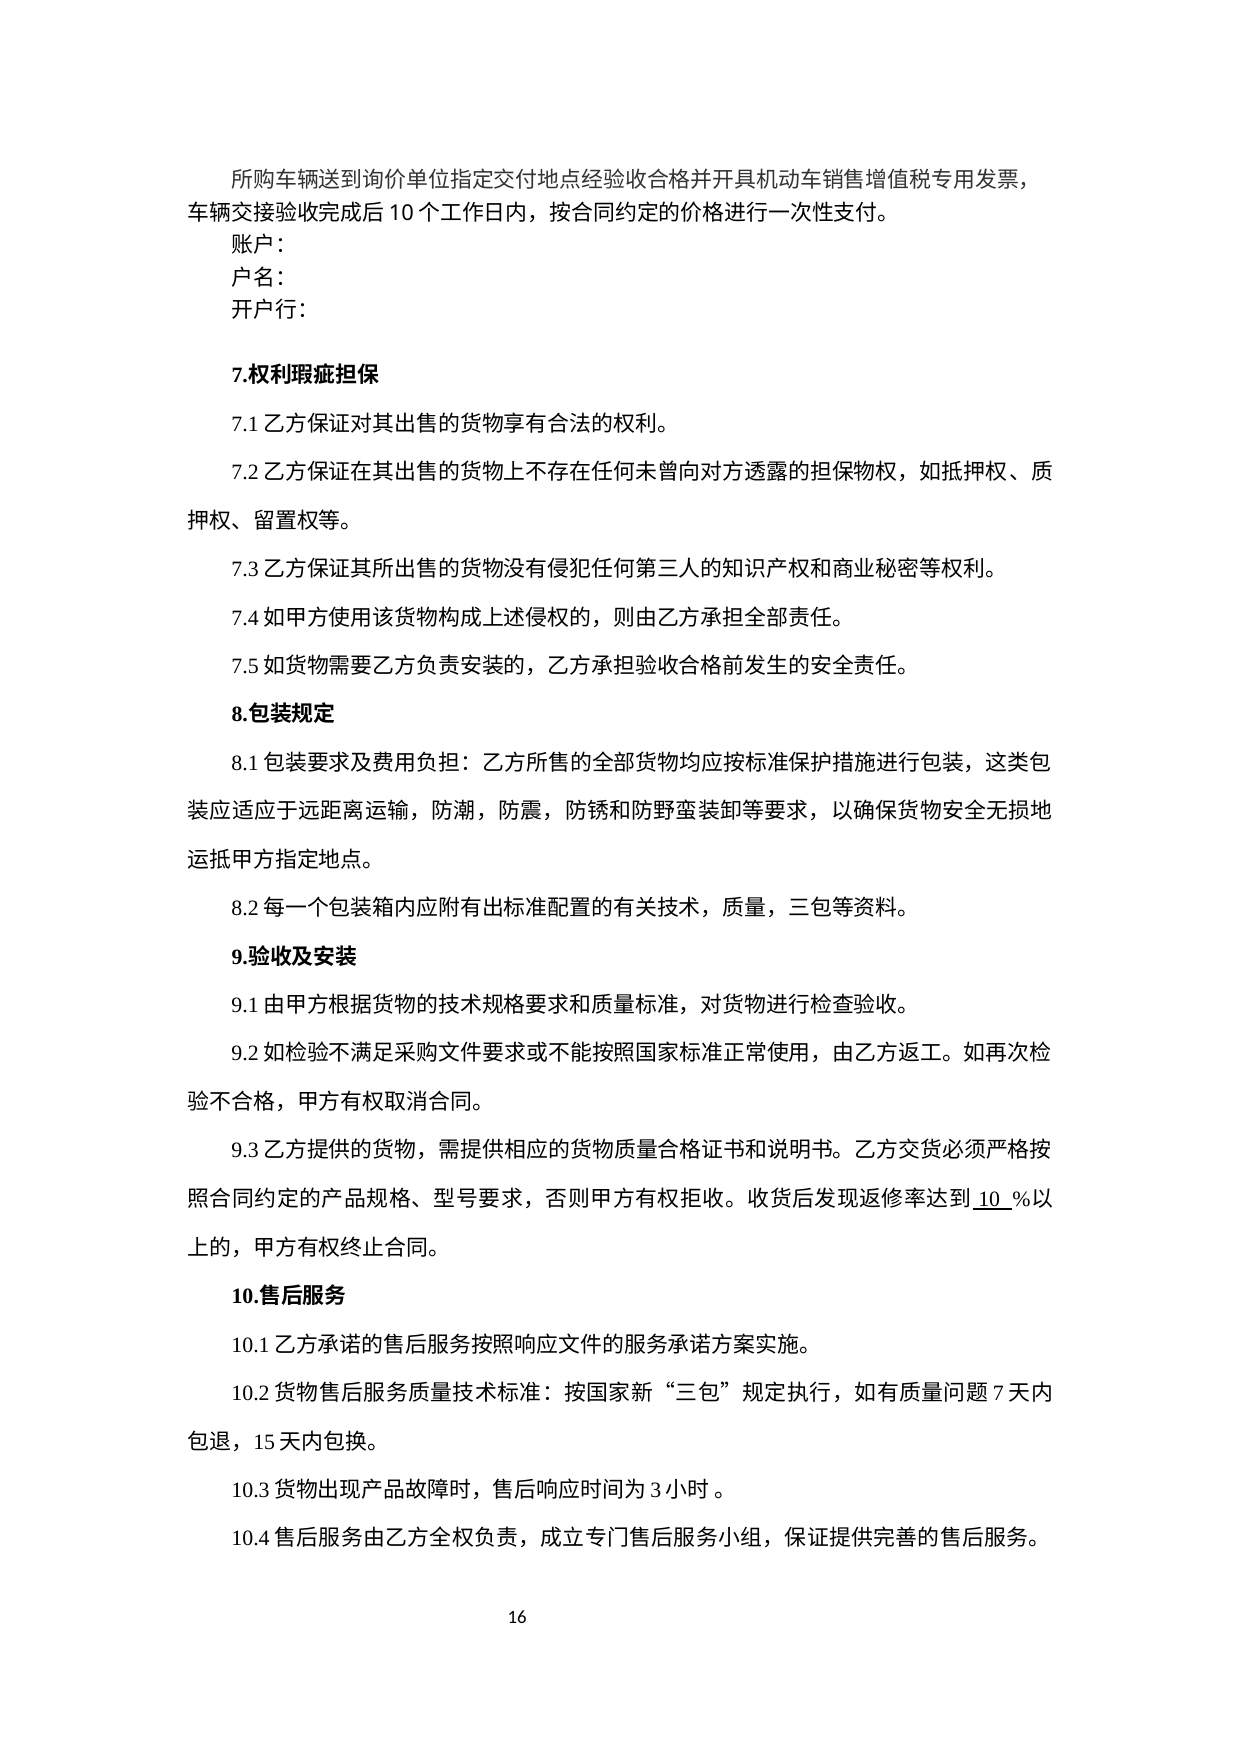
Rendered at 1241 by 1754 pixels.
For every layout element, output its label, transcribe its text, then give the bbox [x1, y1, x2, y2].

text 9.3乙方提供的货物，需提供相应的货物质量合格证书和说明书。乙方交货必须严格按照合同约定的产品规格、型号要求，否则甲方有权拒收。收货后发现返修率达到 10 %以上的，甲方有权终止合同。 [187, 1132, 1053, 1262]
text 10.2货物售后服务质量技术标准：按国家新“三包”规定执行，如有质量问题7天内包退，15天内包换。 [187, 1374, 1053, 1456]
text 10.3货物出现产品故障时，售后响应时间为3小时 。 [187, 1472, 1053, 1504]
text 开户行： [187, 292, 1053, 324]
text 7.权利瑕疵担保 [187, 357, 1053, 389]
text 所购车辆送到询价单位指定交付地点经验收合格并开具机动车销售增值税专用发票，车辆交接验收完成后10个工作日内，按合同约定的价格进行一次性支付。 [187, 162, 1053, 227]
text 7.1乙方保证对其出售的货物享有合法的权利。 [187, 405, 1053, 438]
text 7.3乙方保证其所出售的货物没有侵犯任何第三人的知识产权和商业秘密等权利。 [187, 551, 1053, 583]
text 8.1包装要求及费用负担：乙方所售的全部货物均应按标准保护措施进行包装，这类包装应适应于远距离运输，防潮，防震，防锈和防野蛮装卸等要求，以确保货物安全无损地运抵甲方指定地点。 [187, 744, 1053, 874]
text 7.2乙方保证在其出售的货物上不存在任何未曾向对方透露的担保物权，如抵押权、质押权、留置权等。 [187, 454, 1053, 535]
text 8.2每一个包装箱内应附有出标准配置的有关技术，质量，三包等资料。 [187, 890, 1053, 922]
text 户名： [187, 259, 1053, 292]
text 9.验收及安装 [187, 938, 1053, 971]
text 8.包装规定 [187, 696, 1053, 728]
text 账户： [187, 227, 1053, 259]
text 9.2如检验不满足采购文件要求或不能按照国家标准正常使用，由乙方返工。如再次检验不合格，甲方有权取消合同。 [187, 1035, 1053, 1116]
text 9.1由甲方根据货物的技术规格要求和质量标准，对货物进行检查验收。 [187, 987, 1053, 1019]
text 10.售后服务 [187, 1278, 1053, 1310]
text 7.5如货物需要乙方负责安装的，乙方承担验收合格前发生的安全责任。 [187, 647, 1053, 680]
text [187, 1520, 1053, 1552]
text 7.4如甲方使用该货物构成上述侵权的，则由乙方承担全部责任。 [187, 599, 1053, 632]
text 10.1乙方承诺的售后服务按照响应文件的服务承诺方案实施。 [187, 1326, 1053, 1359]
